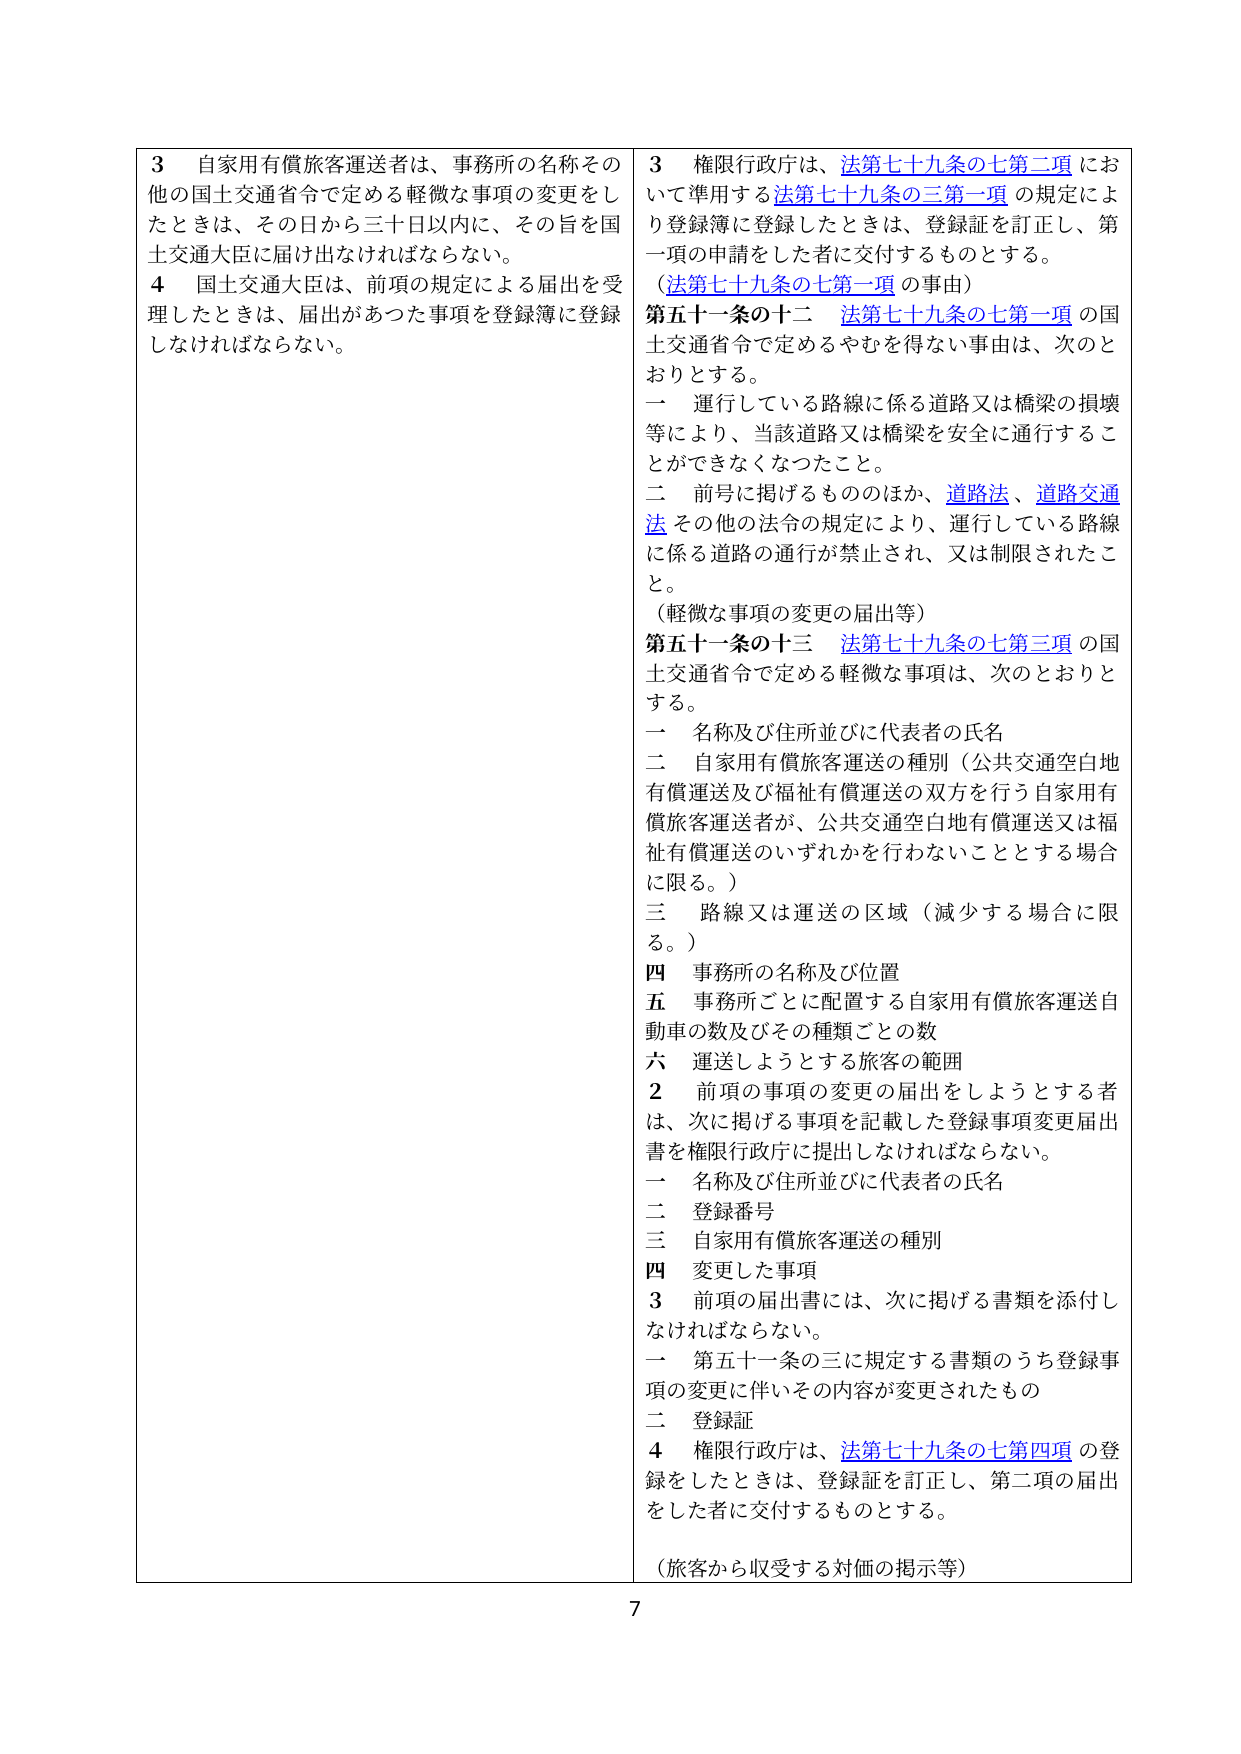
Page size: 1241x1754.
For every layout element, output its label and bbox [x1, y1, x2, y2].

table_cell [137, 149, 633, 1582]
table_cell [634, 149, 1131, 1582]
